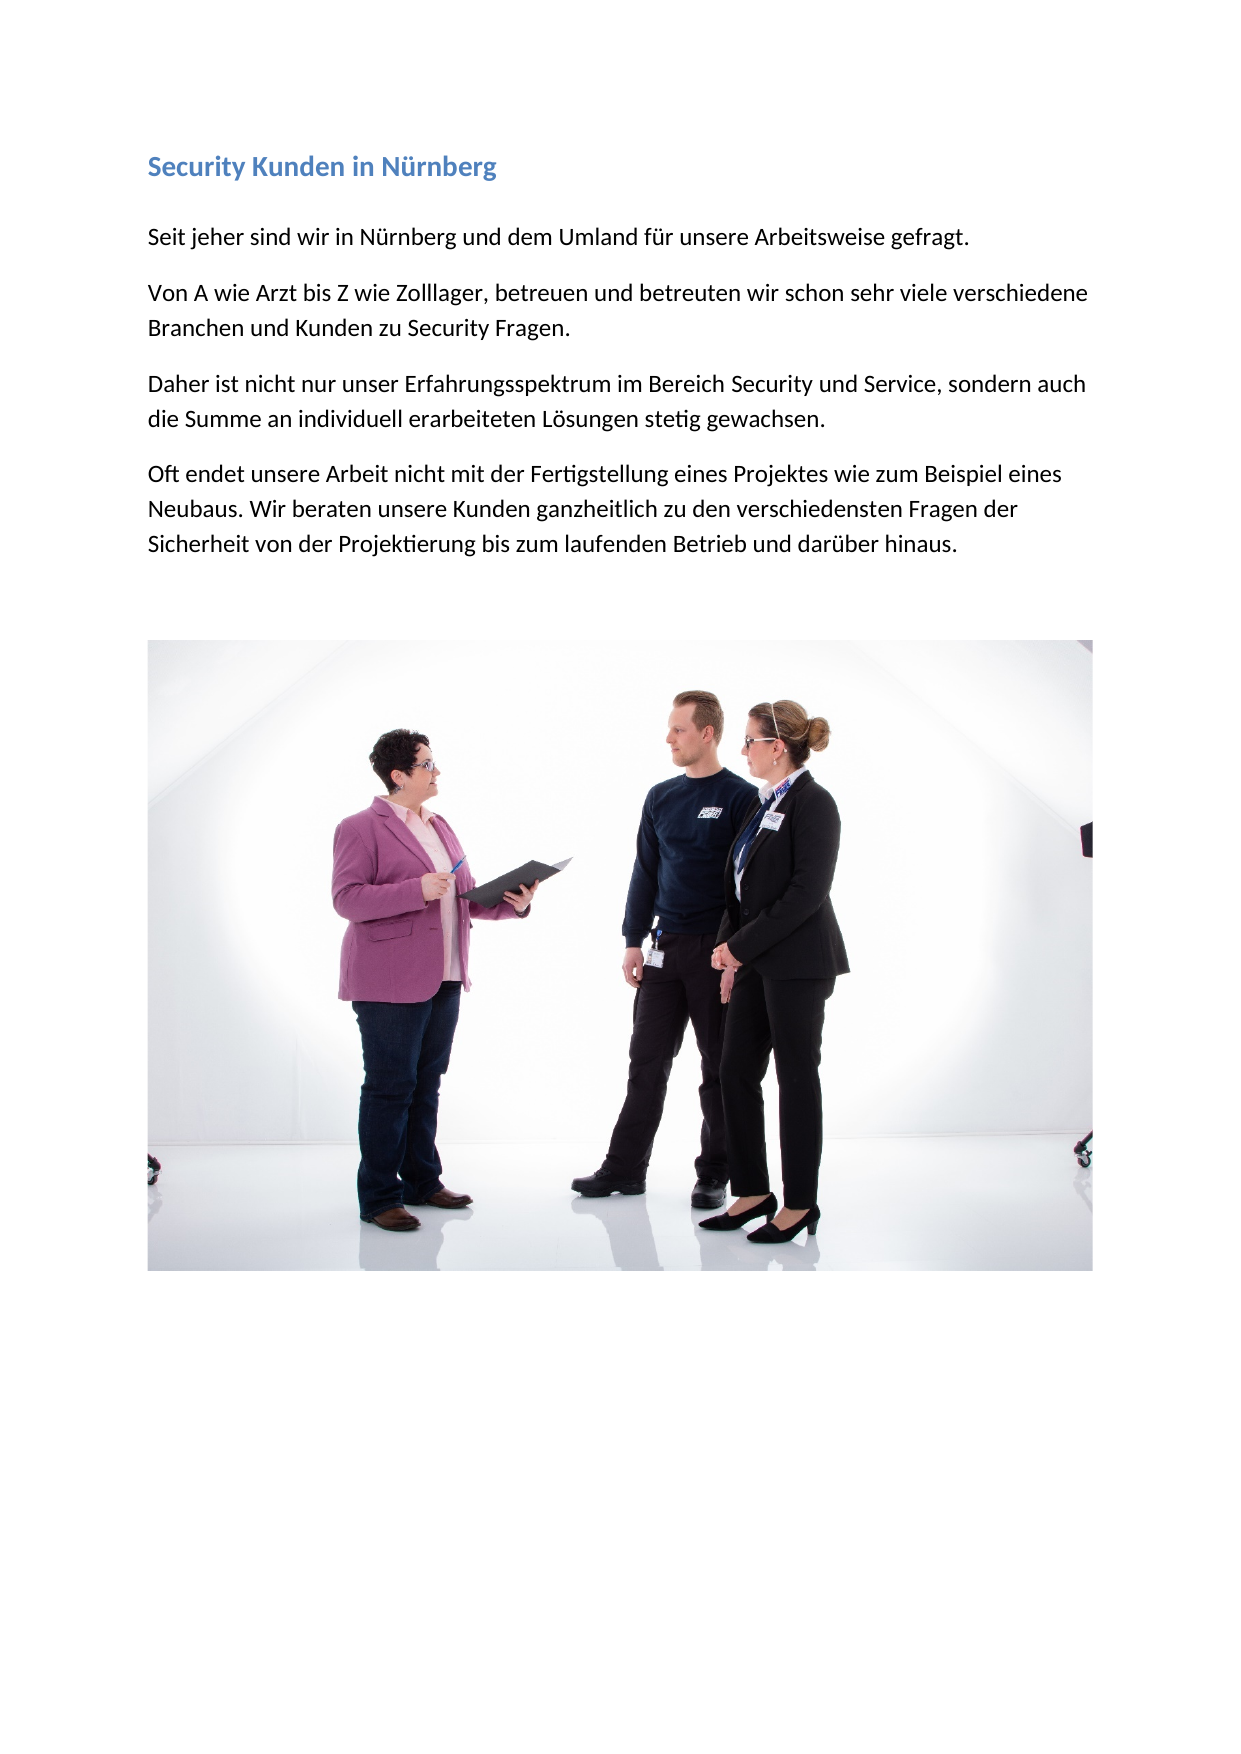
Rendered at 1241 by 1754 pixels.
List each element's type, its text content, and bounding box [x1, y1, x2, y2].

text Oft endet unsere Arbeit nicht mit der Fertigstellung eines Projektes wie zum Beispiel eines Neubaus. Wir beraten unsere Kunden ganzheitlich zu den verschiedensten Fragen der Sicherheit von der Projektierung bis zum laufenden Betrieb und darüber hinaus. [148, 458, 1093, 559]
text Von A wie Arzt bis Z wie Zolllager, betreuen und betreuten wir schon sehr viele verschiedene Branchen und Kunden zu Security Fragen. [148, 277, 1093, 342]
picture [147, 640, 1093, 1271]
subtitle Security Kunden in Nürnberg [148, 148, 1093, 183]
text Seit jeher sind wir in Nürnberg und dem Umland für unsere Arbeitsweise gefragt. [148, 188, 1093, 252]
text Daher ist nicht nur unser Erfahrungsspektrum im Bereich Security und Service, sondern auch die Summe an individuell erarbeiteten Lösungen stetig gewachsen. [148, 368, 1093, 433]
